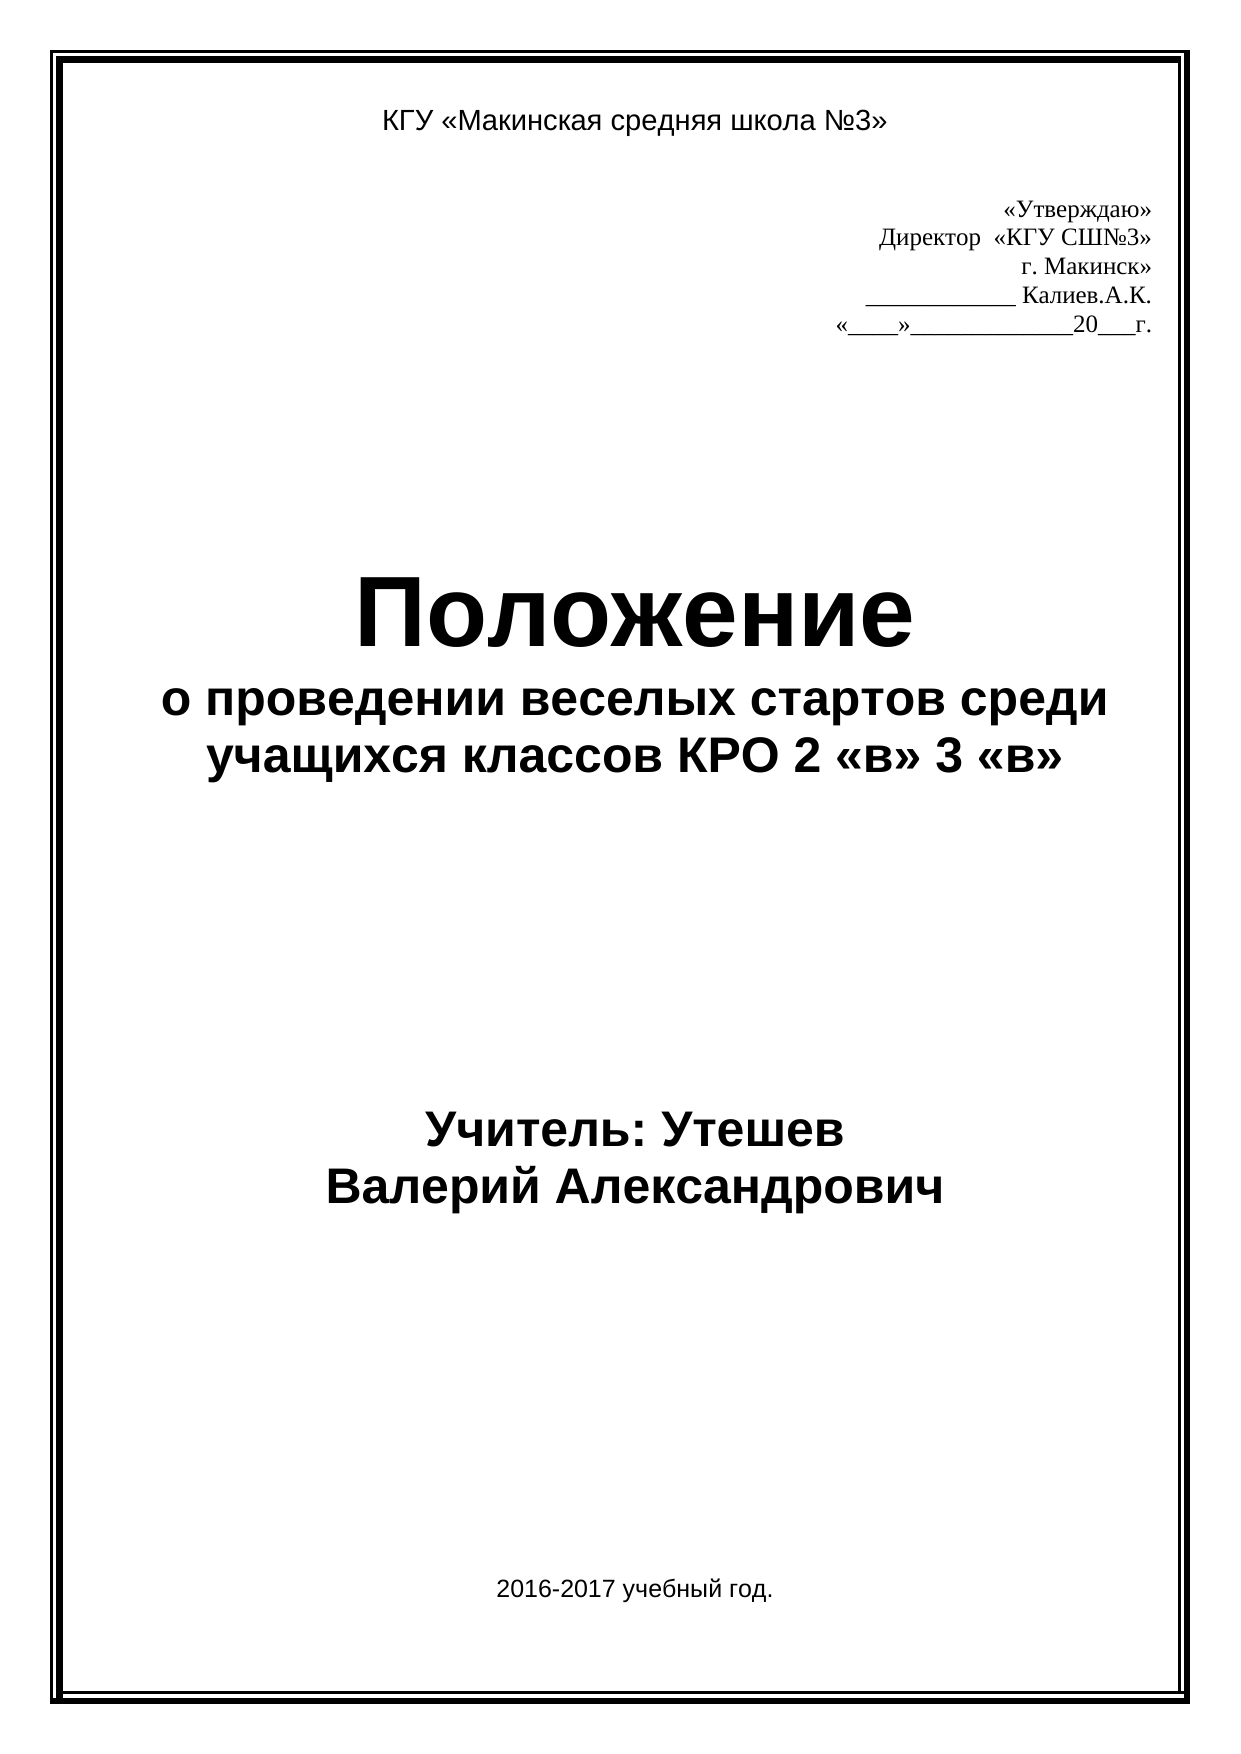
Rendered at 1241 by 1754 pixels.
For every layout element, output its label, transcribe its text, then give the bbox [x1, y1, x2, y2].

text КГУ «Макинская средняя школа №3» [118, 103, 1152, 136]
text «Утверждаю» [118, 194, 1152, 222]
text о проведении веселых стартов среди учащихся классов КРО 2 «в» 3 «в» [118, 668, 1152, 783]
text Валерий Александрович [118, 1157, 1152, 1214]
text «____»_____________20___г. [118, 309, 1152, 337]
text г. Макинск» [118, 251, 1152, 280]
text ____________ Калиев.А.К. [118, 280, 1152, 309]
text Директор «КГУ СШ№3» [118, 222, 1152, 251]
text Положение [118, 553, 1152, 668]
text Учитель: Утешев [118, 1099, 1152, 1157]
text 2016-2017 учебный год. [118, 1574, 1152, 1602]
